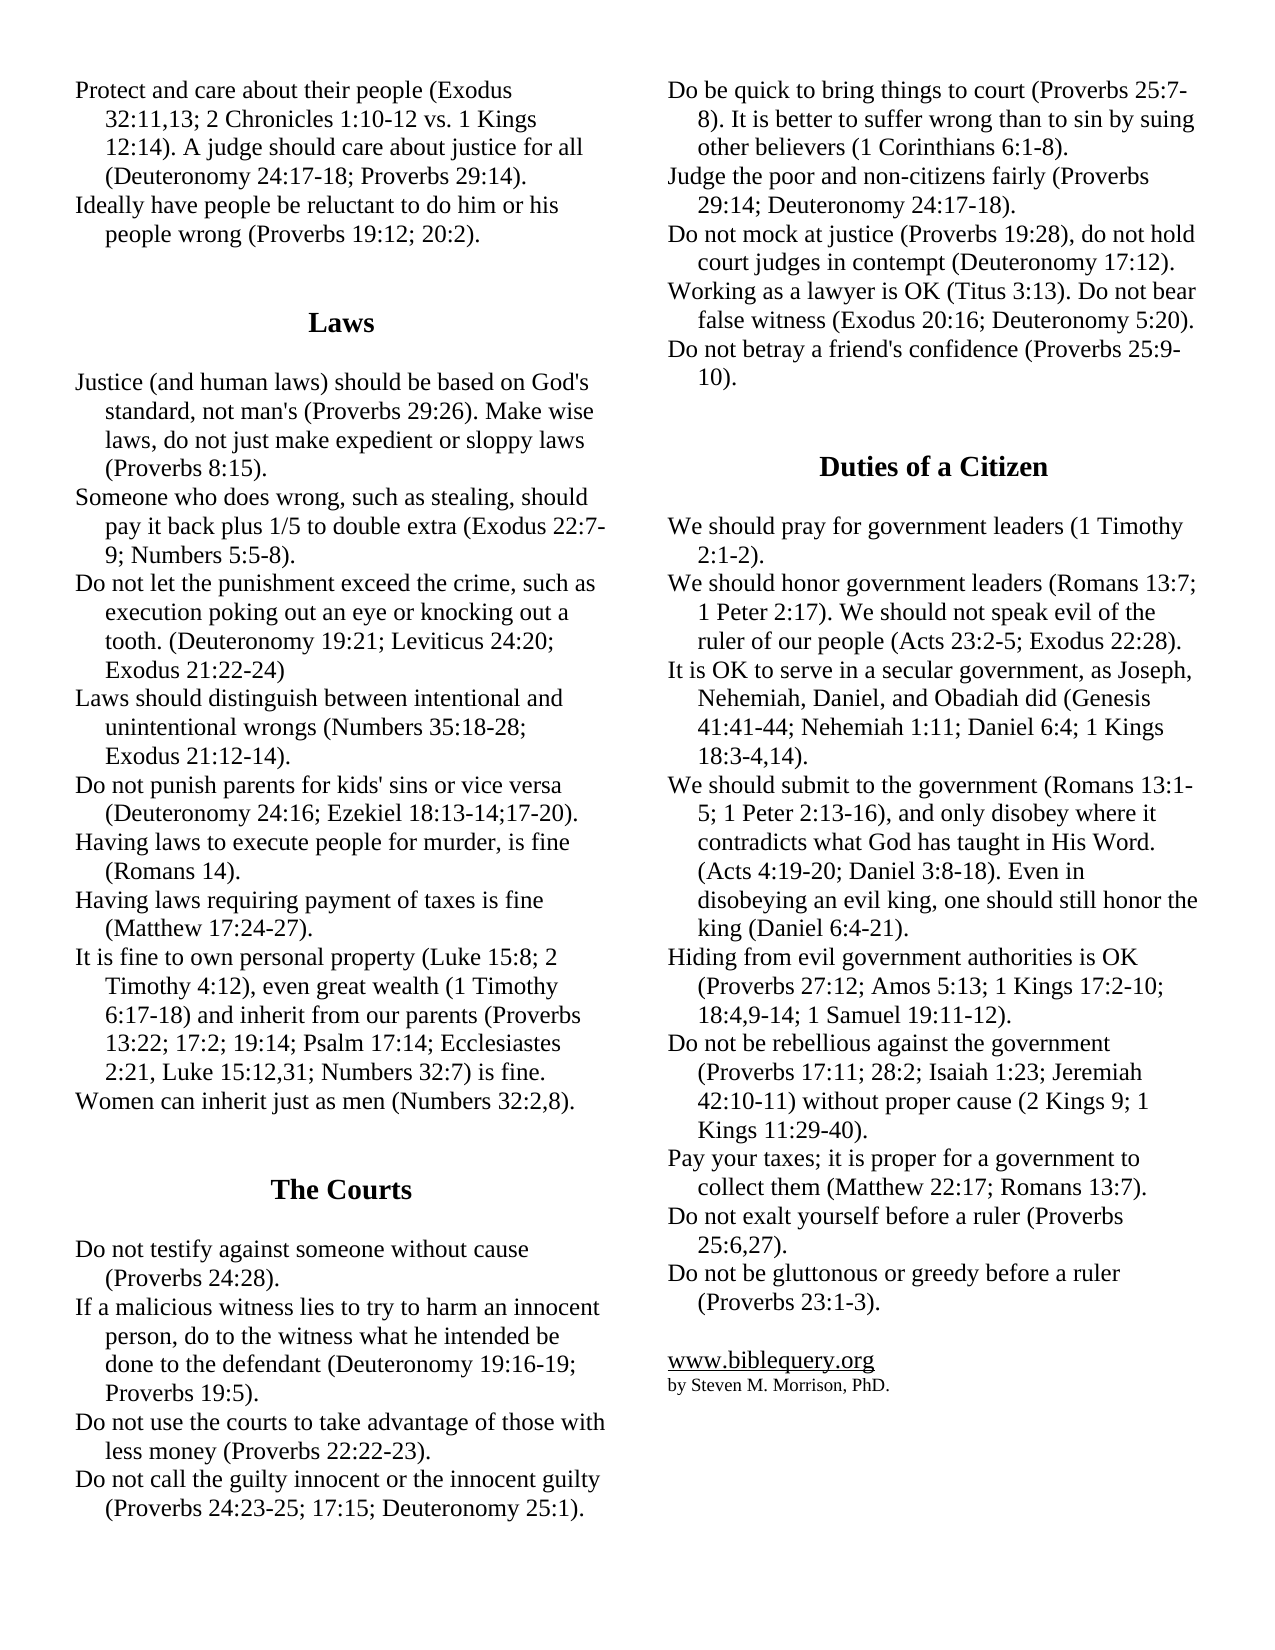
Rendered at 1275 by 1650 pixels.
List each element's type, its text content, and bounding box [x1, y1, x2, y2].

text If a malicious witness lies to try to harm an innocent person, do to the witness what he intended be done to the defendant (Deuteronomy 19:16-19; Proverbs 19:5). [75, 1292, 607, 1407]
text Justice (and human laws) should be based on God's standard, not man's (Proverbs 29:26). Make wise laws, do not just make expedient or sloppy laws (Proverbs ). [75, 367, 607, 482]
text Working as a lawyer is OK (Titus 3:13). Do not bear false witness (Exodus 20:16; Deuteronomy 5:20). [667, 276, 1200, 334]
text Pay your taxes; it is proper for a government to collect them (Matthew 22:17; Romans 13:7). [667, 1143, 1200, 1201]
text Duties of a Citizen [667, 449, 1200, 482]
text Do not exalt yourself before a ruler (Proverbs 25:6,27). [667, 1201, 1200, 1258]
text Do not testify against someone without cause (Proverbs 24:28). [75, 1234, 607, 1292]
text We should pray for government leaders (1 Timothy 2:1-2). [667, 511, 1200, 568]
text Ideally have people be reluctant to do him or his people wrong (Proverbs ; 20:2). [75, 190, 607, 247]
text Do not be rebellious against the government (Proverbs 17:11; 28:2; Isaiah 1:23; Jeremiah 42:10-11) without proper cause (2 Kings 9; 1 Kings 11:29-40). [667, 1028, 1200, 1143]
text Do be quick to bring things to court (Proverbs 25:7-8). It is better to suffer wrong than to sin by suing other believers (1 Corinthians 6:1-8). [667, 75, 1200, 161]
text Laws [75, 305, 607, 338]
text Do not betray a friend's confidence (Proverbs 25:9-10). [667, 334, 1200, 391]
text Do not punish parents for kids' sins or vice versa (Deuteronomy 24:16; Ezekiel 18:13-14;17-20). [75, 770, 607, 827]
text Women can inherit just as men (Numbers 32:2,8). [75, 1086, 607, 1115]
text Do not mock at justice (Proverbs 19:28), do not hold court judges in contempt (Deuteronomy 17:12). [667, 219, 1200, 276]
text www.biblequery.org [667, 1345, 1200, 1373]
text Laws should distinguish between intentional and unintentional wrongs (Numbers 35:18-28; Exodus -14). [75, 683, 607, 770]
text Having laws requiring payment of taxes is fine (Matthew -27). [75, 885, 607, 942]
text Do not be gluttonous or greedy before a ruler (Proverbs 23:1-3). [667, 1258, 1200, 1316]
text Someone who does wrong, such as stealing, should pay it back plus 1/5 to double extra (Exodus 22:7-9; Numbers 5:5-8). [75, 482, 607, 568]
text Hiding from evil government authorities is OK (Proverbs 27:12; Amos 5:13; 1 Kings 17:2-10; 18:4,9-14; 1 Samuel 19:11-12). [667, 942, 1200, 1028]
text Do not use the courts to take advantage of those with less money (Proverbs 22:22-23). [75, 1407, 607, 1464]
text It is fine to own personal property (Luke 15:8; 2 Timothy ), even great wealth (1 Timothy -18) and inherit from our parents (Proverbs ; 17:2; ; Psalm ; Ecclesiastes , Luke ,31; Numbers 32:7) is fine. [75, 942, 607, 1086]
text by Steven M. Morrison, PhD. [667, 1373, 1200, 1395]
text Having laws to execute people for murder, is fine (Romans 14). [75, 827, 607, 885]
text We should submit to the government (Romans 13:1-5; 1 Peter 2:13-16), and only disobey where it contradicts what God has taught in His Word. (Acts 4:19-20; Daniel 3:8-18). Even in disobeying an evil king, one should still honor the king (Daniel 6:4-21). [667, 770, 1200, 942]
text Protect and care about their people (Exodus 32:11,13; 2 Chronicles 1:10-12 vs. 1 Kings ). A judge should care about justice for all (Deuteronomy 24:17-18; Proverbs 29:14). [75, 75, 607, 190]
text The Courts [75, 1172, 607, 1206]
text Do not let the punishment exceed the crime, such as execution poking out an eye or knocking out a tooth. (Deuteronomy 19:21; Leviticus 24:20; Exodus 21:22-24) [75, 568, 607, 683]
text We should honor government leaders (Romans 13:7; 1 Peter 2:17). We should not speak evil of the ruler of our people (Acts 23:2-5; Exodus 22:28). [667, 568, 1200, 655]
text It is OK to serve in a secular government, as Joseph, Nehemiah, Daniel, and Obadiah did (Genesis 41:41-44; Nehemiah 1:11; Daniel 6:4; 1 Kings 18:3-4,14). [667, 655, 1200, 770]
text Judge the poor and non-citizens fairly (Proverbs 29:14; Deuteronomy 24:17-18). [667, 161, 1200, 219]
text Do not call the guilty innocent or the innocent guilty (Proverbs 24:23-25; 17:15; Deuteronomy 25:1). [75, 1464, 607, 1522]
